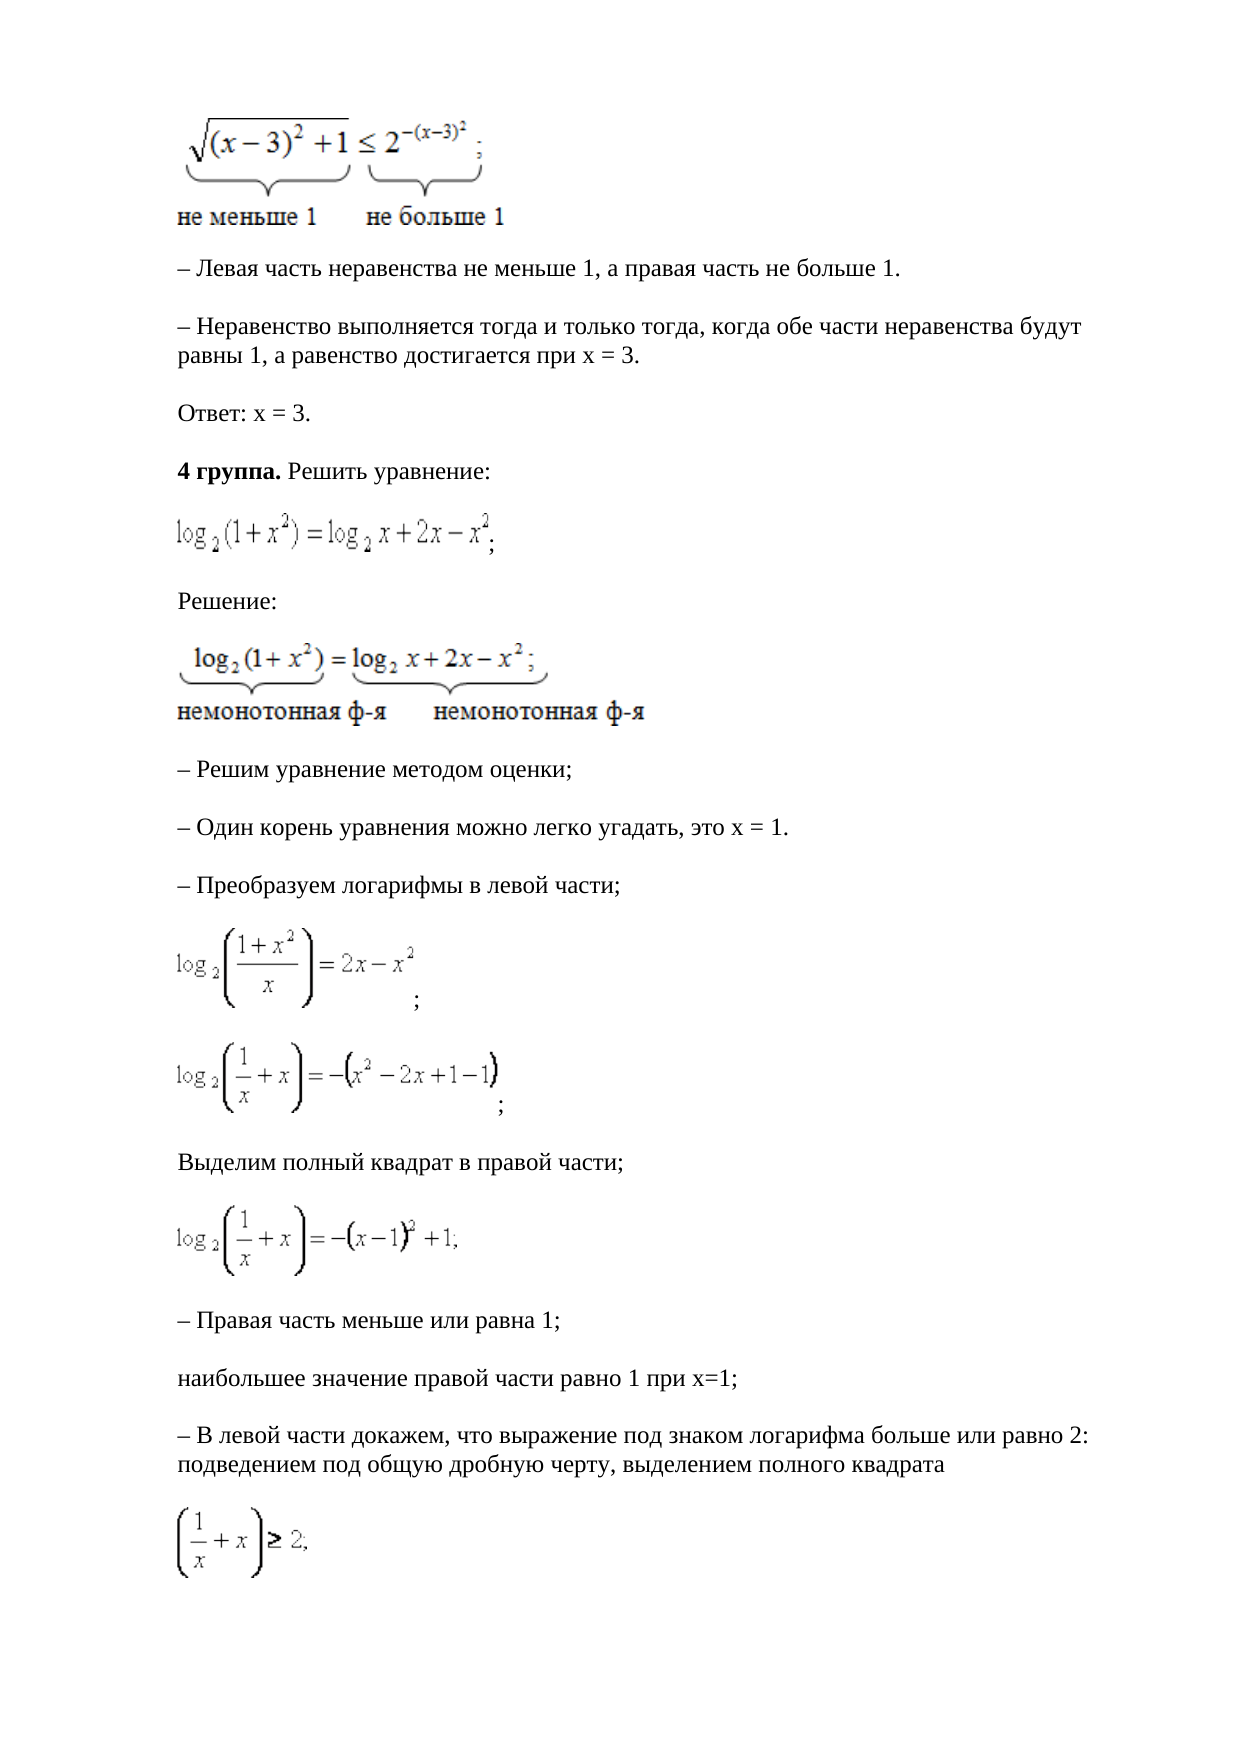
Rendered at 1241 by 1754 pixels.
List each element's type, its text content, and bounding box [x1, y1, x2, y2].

picture [177, 1507, 307, 1578]
text – Один корень уравнения можно легко угадать, это х = 1. [177, 812, 1152, 841]
text – Преобразуем логарифмы в левой части; [177, 870, 1152, 899]
picture [177, 643, 645, 726]
text – Левая часть неравенства не меньше 1, а правая часть не больше 1. [177, 253, 1152, 282]
text – Неравенство выполняется тогда и только тогда, когда обе части неравенства будут равны 1, а равенство достигается при х = 3. [177, 311, 1152, 369]
text Решение: [177, 586, 1152, 615]
text – Правая часть меньше или равна 1; [177, 1305, 1152, 1333]
text – Решим уравнение методом оценки; [177, 754, 1152, 783]
text наибольшее значение правой части равно 1 при х=1; [177, 1363, 1152, 1391]
text Выделим полный квадрат в правой части; [177, 1147, 1152, 1176]
text 4 группа. Решить уравнение: [177, 456, 1152, 485]
text ; [177, 928, 1152, 1013]
picture [177, 1042, 498, 1113]
picture [177, 928, 414, 1008]
picture [177, 513, 489, 552]
picture [177, 1205, 457, 1276]
picture [177, 118, 504, 225]
text Ответ: х = 3. [177, 398, 1152, 427]
text – В левой части докажем, что выражение под знаком логарифма больше или равно 2: подведением под общую дробную черту, выделением полного квадрата [177, 1421, 1152, 1478]
